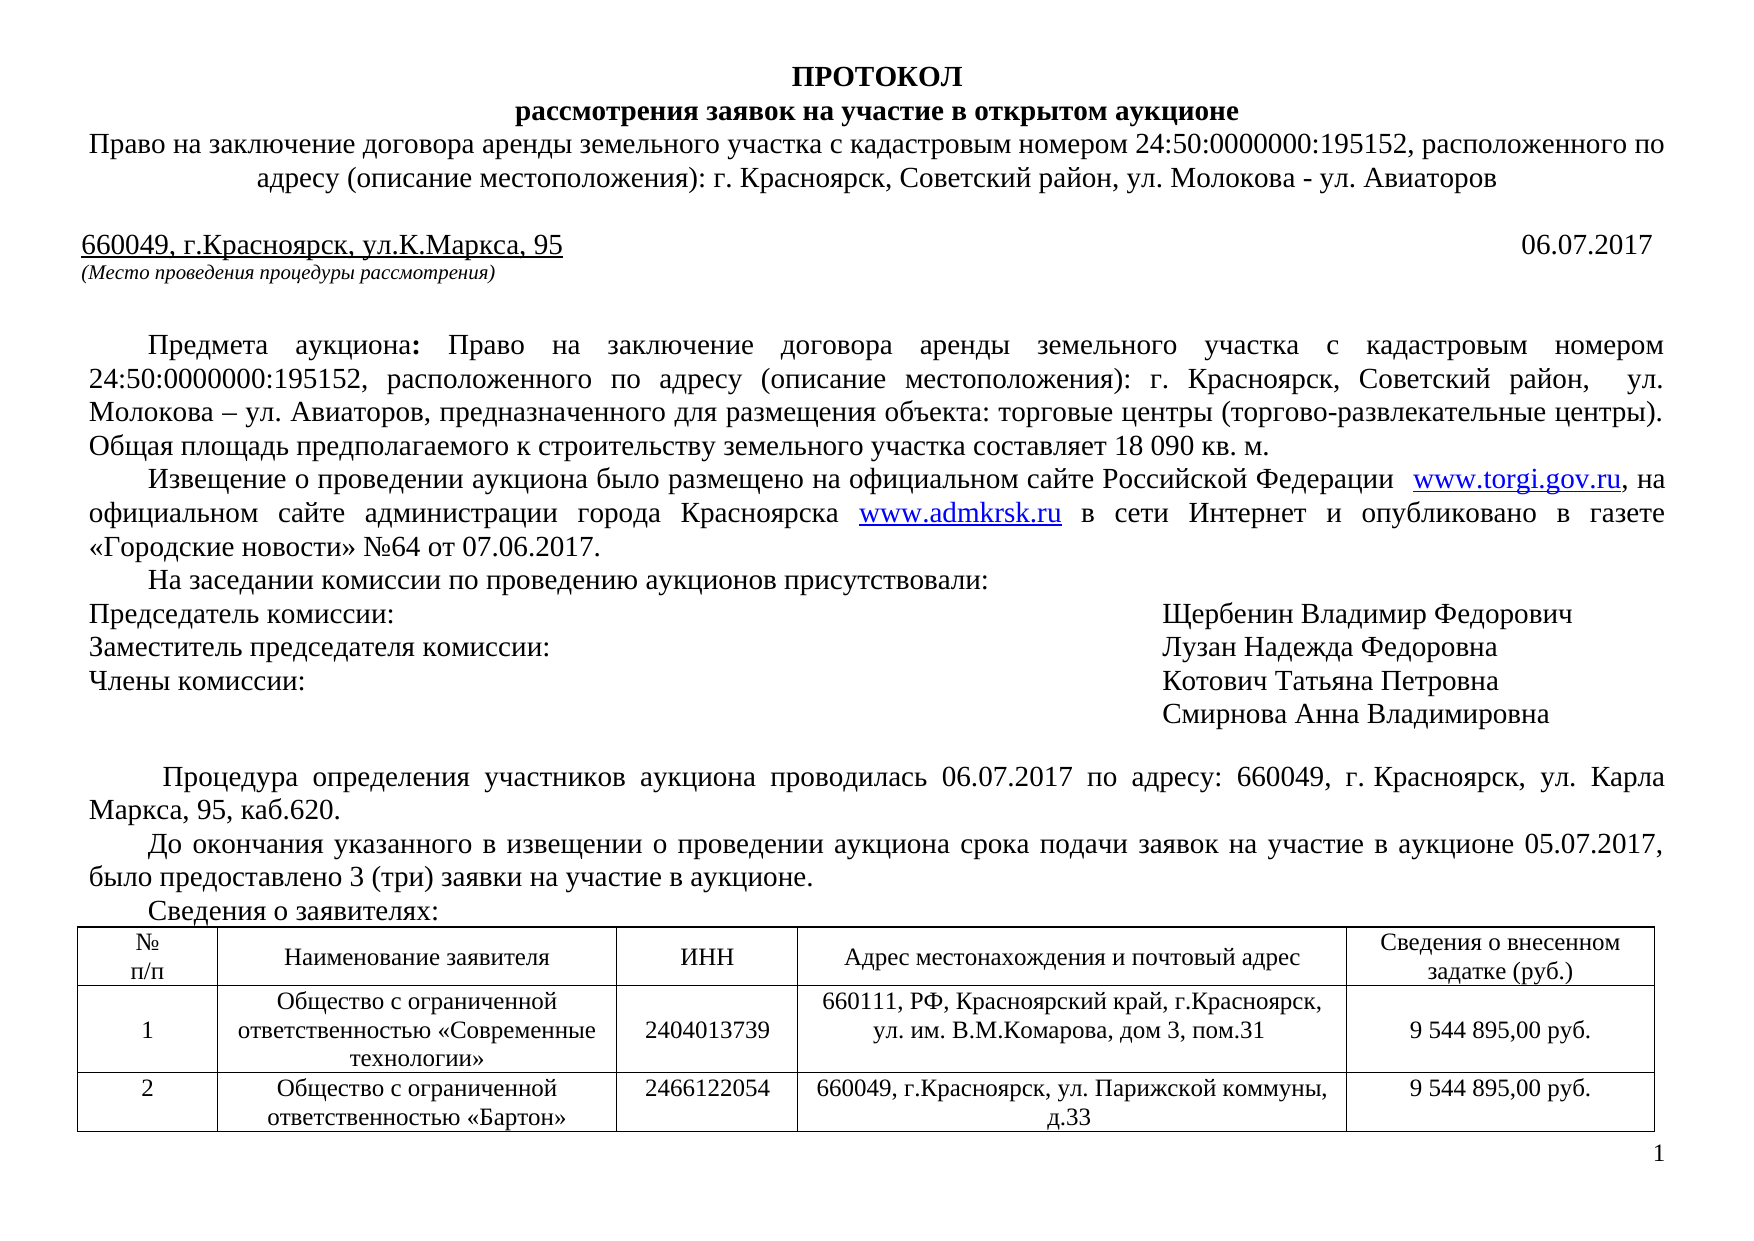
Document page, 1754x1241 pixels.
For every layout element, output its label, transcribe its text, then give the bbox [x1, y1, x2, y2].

table_header Адрес местонахождения и почтовый адрес [798, 928, 1346, 985]
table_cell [218, 1073, 616, 1131]
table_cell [798, 1073, 1346, 1131]
text На заседании комиссии по проведению аукционов присутствовали: [89, 562, 1665, 596]
table_cell 2 [78, 1073, 217, 1131]
text ПРОТОКОЛ [89, 59, 1665, 93]
table_header Щербенин Владимир Федорович [1151, 596, 1654, 629]
table_header .Красноярск, ул.К.Маркса, 95 (Место проведения процедуры рассмотрения) [70, 227, 876, 294]
table_cell Общество с ограниченной ответственностью «Современные технологии» [218, 986, 616, 1072]
table_header ИНН [617, 928, 797, 985]
text До окончания указанного в извещении о проведении аукциона срока подачи заявок на участие в аукционе 05.07.2017, было предоставлено 3 (три) заявки на участие в аукционе. [89, 826, 1665, 893]
table_cell 660111, РФ, Красноярский край, г.Красноярск, ул. им. В.М.Комарова, дом 3, пом.31 [798, 986, 1346, 1072]
table_header Сведения о внесенном задатке (руб.) [1347, 928, 1654, 985]
table_cell Члены комиссии: [78, 663, 1151, 730]
table_cell 9 544 895,00 руб. [1347, 1073, 1654, 1131]
table_cell Лузан Надежда Федоровна [1151, 629, 1654, 663]
table_cell Заместитель председателя комиссии: [78, 629, 1151, 663]
text Право на заключение договора аренды земельного участка с кадастровым номером 24:50:0000000:195152, расположенного по адресу (описание местоположения): г. Красноярск, Советский район, ул. Молокова - ул. Авиаторов [89, 126, 1665, 193]
table_header Наименование заявителя [218, 928, 616, 985]
text Процедура определения участников аукциона проводилась 06.07.2017 по адресу: . Красноярск, ул. Карла Маркса, 95, каб.620. [89, 759, 1665, 826]
text Предмета аукциона: Право на заключение договора аренды земельного участка с кадастровым номером 24:50:0000000:195152, расположенного по адресу (описание местоположения): г. Красноярск, Советский район, ул. Молокова – ул. Авиаторов, предназначенного для размещения объекта: торговые центры (торгово-развлекательные центры). Общая площадь предполагаемого к строительству земельного участка составляет 18 090 кв. м. [89, 327, 1665, 462]
table_header 06.07.2017 [876, 227, 1664, 294]
table_header Председатель комиссии: [78, 596, 1151, 629]
table_cell 2466122054 [617, 1073, 797, 1131]
text Сведения о заявителях: [89, 893, 1665, 926]
table_cell Котович Татьяна Петровна Смирнова Анна Владимировна [1151, 663, 1654, 730]
text Извещение о проведении аукциона было размещено на официальном сайте Российской Федерации www.torgi.gov.ru, на официальном сайте администрации города Красноярска www.admkrsk.ru в сети Интернет и опубликовано в газете «Городские новости» №64 от 07.06.2017. [89, 462, 1665, 562]
table_cell 9 544 895,00 руб. [1347, 986, 1654, 1072]
table_cell 2404013739 [617, 986, 797, 1072]
table_cell 1 [78, 986, 217, 1072]
text рассмотрения заявок на участие в открытом аукционе [89, 93, 1665, 126]
table_header № п/п [78, 928, 217, 985]
